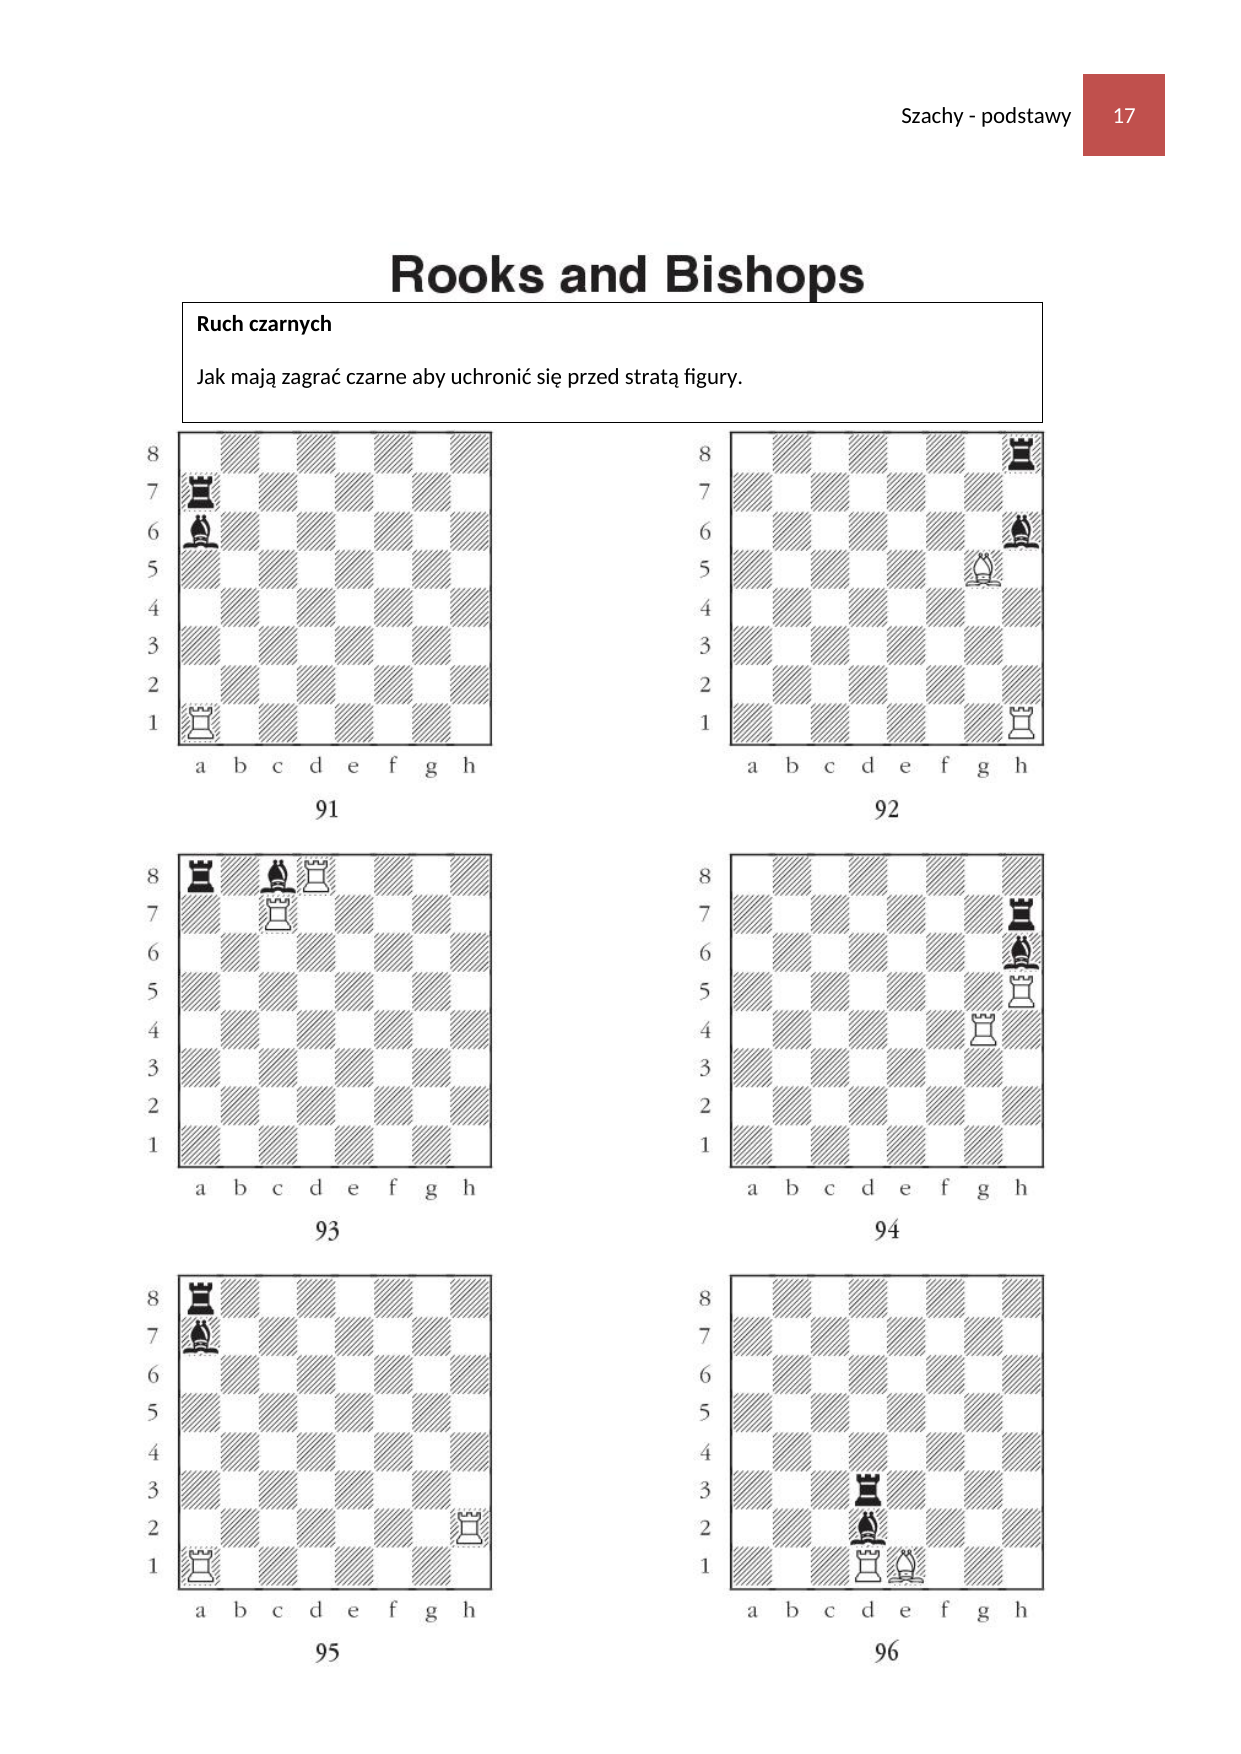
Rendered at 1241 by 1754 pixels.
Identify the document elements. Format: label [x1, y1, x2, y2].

picture [75, 184, 1179, 1679]
